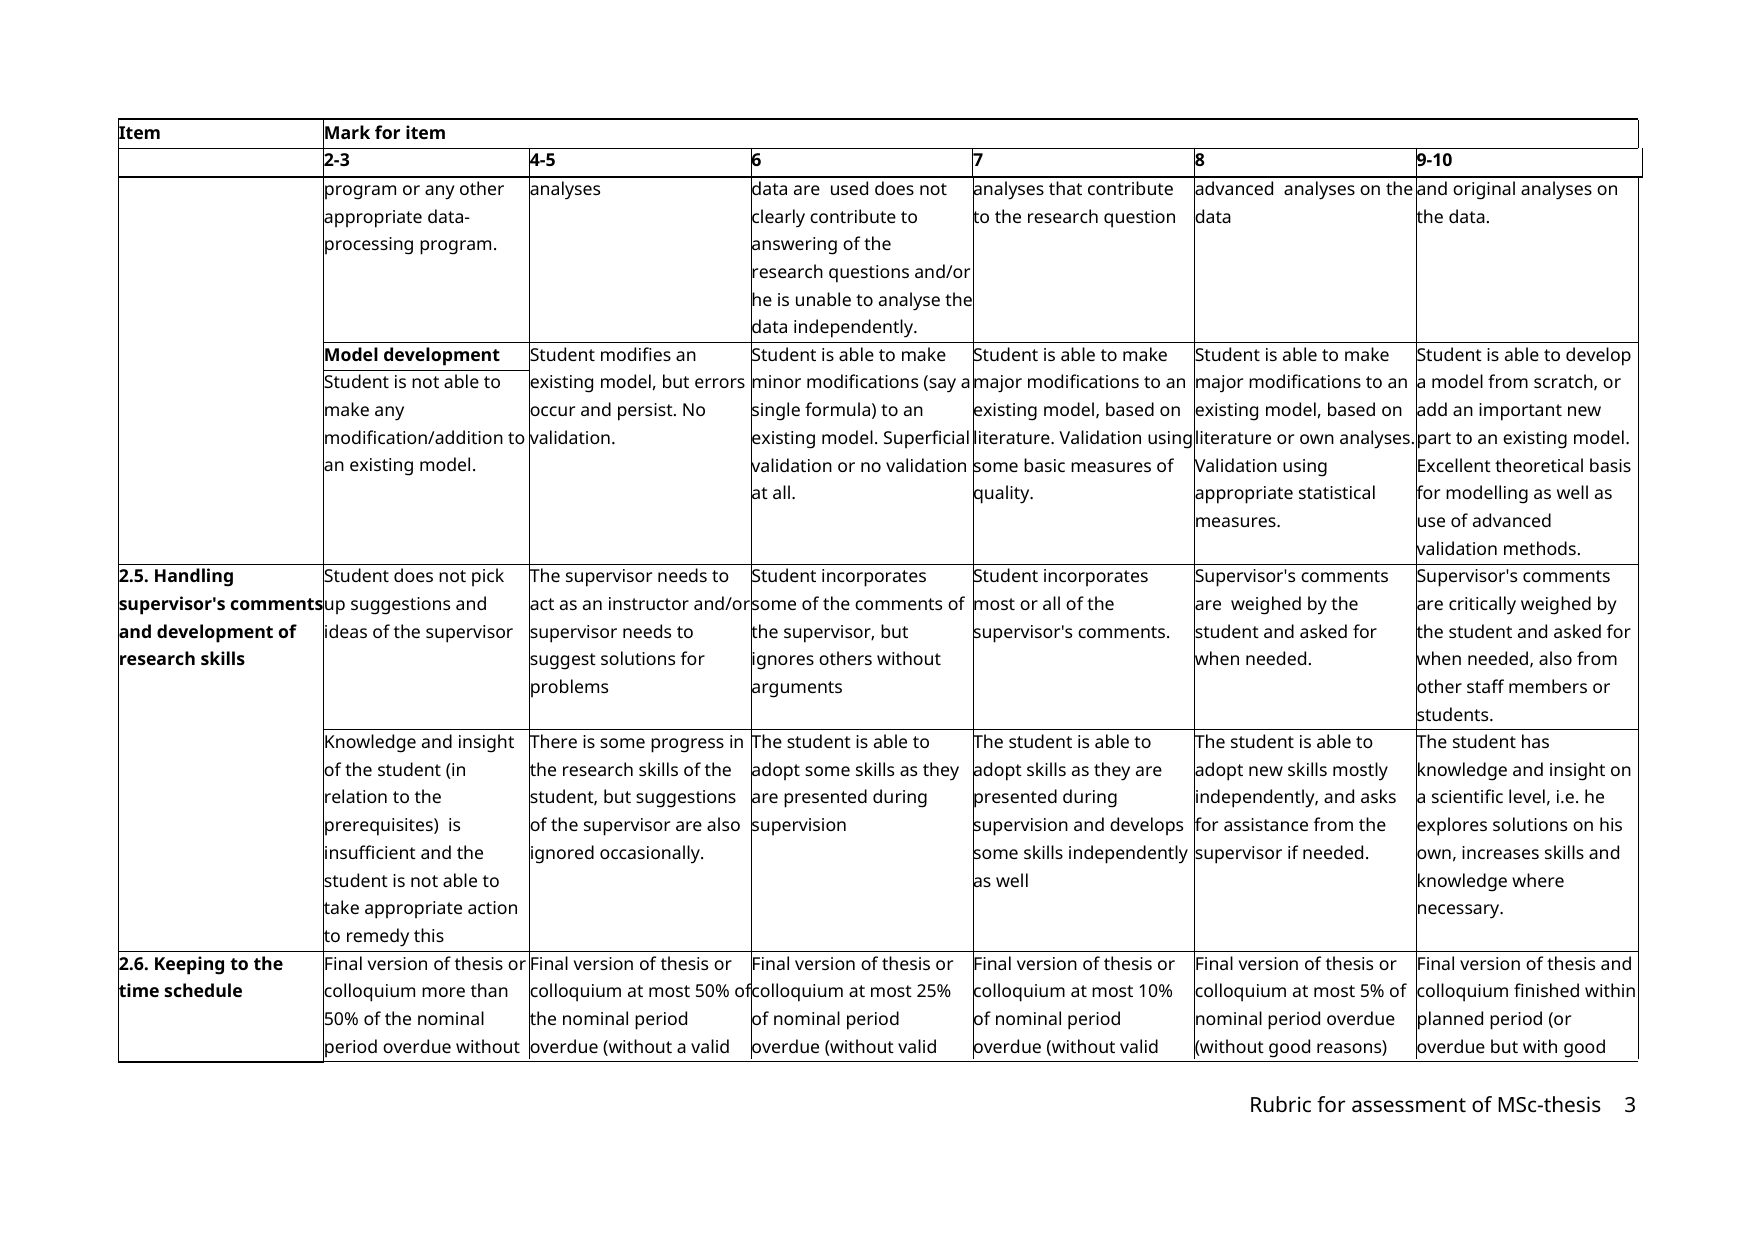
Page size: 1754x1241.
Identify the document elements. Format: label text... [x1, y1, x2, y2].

table_cell 8 [1195, 149, 1416, 176]
table_cell 2-3 [324, 149, 529, 176]
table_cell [973, 952, 1194, 1061]
table_cell 6 [752, 149, 972, 176]
table_cell Student incorporates some of the comments of the supervisor, but ignores others without arguments [752, 565, 973, 729]
table_cell Student does not pick up suggestions and ideas of the supervisor [324, 565, 529, 729]
table_cell Student incorporates most or all of the supervisor's comments. [974, 565, 1194, 729]
table_cell Student modifies an existing model, but errors occur and persist. No validation. [530, 343, 751, 563]
table_cell 2.6. Keeping to the time schedule [119, 952, 323, 1061]
table_cell The student has knowledge and insight on a scientific level, i.e. he explores solutions on his own, increases skills and knowledge where necessary. [1417, 730, 1638, 951]
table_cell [1416, 952, 1638, 1061]
table_cell Supervisor's comments are critically weighed by the student and asked for when needed, also from other staff members or students. [1417, 565, 1638, 729]
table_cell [1195, 952, 1416, 1061]
table_cell Model development [324, 343, 529, 369]
table_cell Supervisor's comments are weighed by the student and asked for when needed. [1195, 565, 1416, 729]
table_cell 7 [973, 149, 1194, 176]
table_cell 2.5. Handling supervisor's comments and development of research skills [119, 565, 323, 951]
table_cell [529, 952, 751, 1061]
table_cell 9-10 [1417, 148, 1642, 176]
table_cell Student is able to make major modifications to an existing model, based on literature or own analyses. Validation using appropriate statistical measures. [1195, 343, 1416, 563]
table_cell The student is able to adopt skills as they are presented during supervision and develops some skills independently as well [974, 730, 1194, 951]
table_cell The student is able to adopt new skills mostly independently, and asks for assistance from the supervisor if needed. [1195, 730, 1416, 951]
table_cell There is some progress in the research skills of the student, but suggestions of the supervisor are also ignored occasionally. [530, 730, 751, 951]
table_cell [324, 178, 529, 342]
table_header Mark for item [324, 120, 1638, 147]
table_header Item [119, 120, 323, 147]
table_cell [324, 952, 529, 1061]
table_cell The supervisor needs to act as an instructor and/or supervisor needs to suggest solutions for problems [530, 565, 751, 729]
table_header [1638, 118, 1642, 147]
table_cell Student is able to make major modifications to an existing model, based on literature. Validation using some basic measures of quality. [974, 343, 1194, 563]
table_cell Student is not able to make any modification/addition to an existing model. [324, 371, 529, 563]
table_cell [119, 149, 323, 176]
table_cell Knowledge and insight of the student (in relation to the prerequisites) is insufficient and the student is not able to take appropriate action to remedy this [324, 730, 529, 951]
table_cell The student is able to adopt some skills as they are presented during supervision [752, 730, 973, 951]
table_cell Student is able to make minor modifications (say a single formula) to an existing model. Superficial validation or no validation at all. [752, 343, 973, 563]
table_cell [1638, 951, 1642, 1061]
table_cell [751, 952, 973, 1061]
table_cell 4-5 [530, 149, 751, 176]
table_cell Student is able to develop a model from scratch, or add an important new part to an existing model. Excellent theoretical basis for modelling as well as use of advanced validation methods. [1417, 343, 1638, 563]
